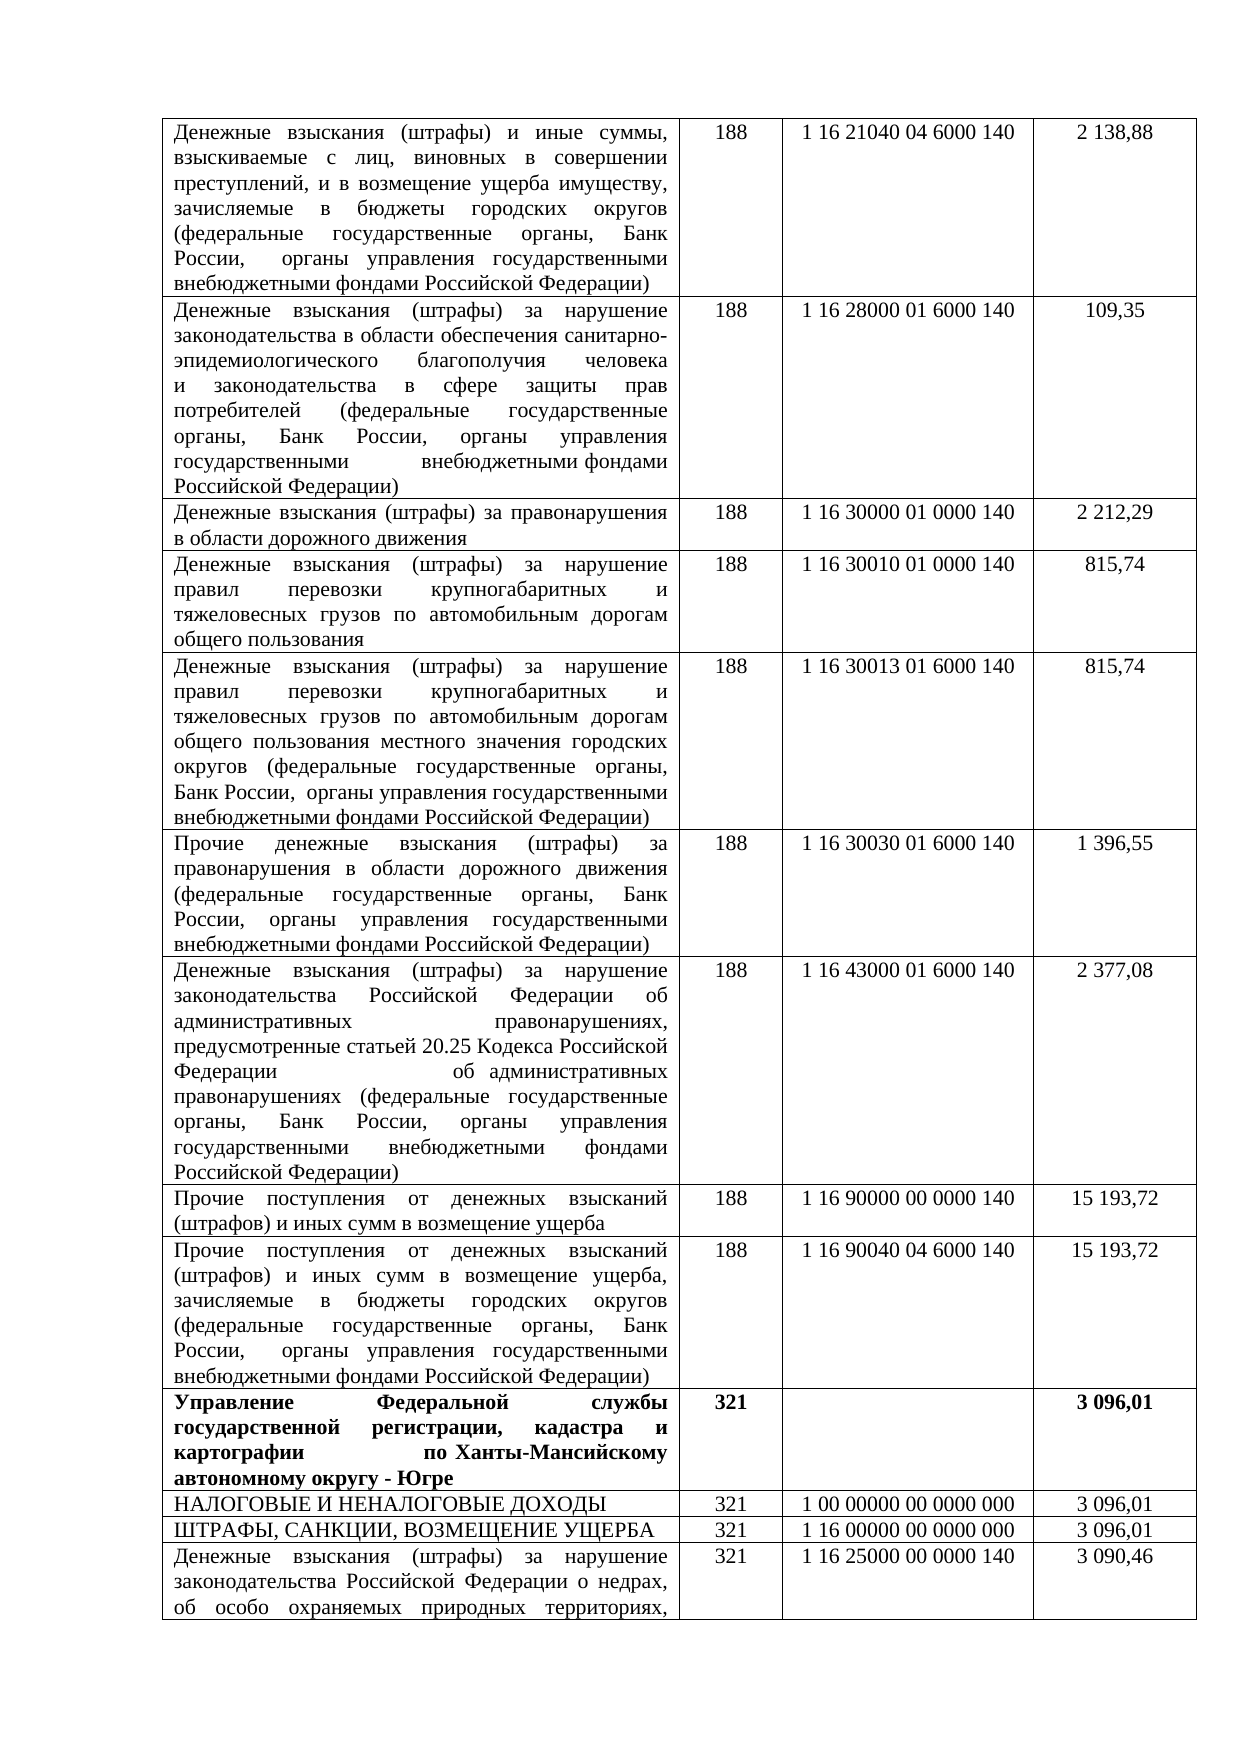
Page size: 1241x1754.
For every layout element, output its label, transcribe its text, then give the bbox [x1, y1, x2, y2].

table_cell 321 [680, 1491, 782, 1516]
table_cell Управление Федеральной службы государственной регистрации, кадастра и картографии по Ханты-Мансийскому автономному округу - Югре [163, 1389, 679, 1490]
table_cell Денежные взыскания (штрафы) за правонарушения в области дорожного движения [163, 499, 679, 550]
table_cell 1 396,55 [1034, 830, 1196, 956]
table_cell 1 16 28000 01 6000 140 [783, 297, 1033, 498]
table_cell 1 16 30013 01 6000 140 [783, 653, 1033, 829]
table_cell 1 16 43000 01 6000 140 [783, 957, 1033, 1184]
table_cell 188 [680, 499, 782, 550]
table_cell Денежные взыскания (штрафы) за нарушение законодательства Российской Федерации об административных правонарушениях, предусмотренные статьей 20.25 Кодекса Российской Федерации об административных правонарушениях (федеральные государственные органы, Банк России, органы управления государственными внебюджетными фондами Российской Федерации) [163, 957, 679, 1184]
table_cell 1 16 90000 00 0000 140 [783, 1185, 1033, 1236]
table_cell 188 [680, 653, 782, 829]
table_cell 15 193,72 [1034, 1185, 1196, 1236]
table_cell 188 [680, 830, 782, 956]
table_header 188 [680, 119, 782, 296]
table_cell 1 16 90040 04 6000 140 [783, 1237, 1033, 1388]
table_cell 1 00 00000 00 0000 000 [783, 1491, 1033, 1516]
table_header Денежные взыскания (штрафы) и иные суммы, взыскиваемые с лиц, виновных в совершении преступлений, и в возмещение ущерба имуществу, зачисляемые в бюджеты городских округов (федеральные государственные органы, Банк России, органы управления государственными внебюджетными фондами Российской Федерации) [163, 119, 679, 296]
table_cell Денежные взыскания (штрафы) за нарушение законодательства в области обеспечения санитарно-эпидемиологического благополучия человека и законодательства в сфере защиты прав потребителей (федеральные государственные органы, Банк России, органы управления государственными внебюджетными фондами Российской Федерации) [163, 297, 679, 498]
table_cell 815,74 [1034, 653, 1196, 829]
table_cell 2 377,08 [1034, 957, 1196, 1184]
table_header 1 16 21040 04 6000 140 [783, 119, 1033, 296]
table_cell 1 16 30010 01 0000 140 [783, 551, 1033, 652]
table_cell 3 096,01 [1034, 1491, 1196, 1516]
table_cell НАЛОГОВЫЕ И НЕНАЛОГОВЫЕ ДОХОДЫ [163, 1491, 679, 1516]
table_cell 3 096,01 [1034, 1517, 1196, 1542]
table_cell 188 [680, 551, 782, 652]
table_cell ШТРАФЫ, САНКЦИИ, ВОЗМЕЩЕНИЕ УЩЕРБА [163, 1517, 679, 1542]
table_cell 815,74 [1034, 551, 1196, 652]
table_cell Денежные взыскания (штрафы) за нарушение правил перевозки крупногабаритных и тяжеловесных грузов по автомобильным дорогам общего пользования местного значения городских округов (федеральные государственные органы, Банк России, органы управления государственными внебюджетными фондами Российской Федерации) [163, 653, 679, 829]
table_cell Прочие поступления от денежных взысканий (штрафов) и иных сумм в возмещение ущерба [163, 1185, 679, 1236]
table_cell 15 193,72 [1034, 1237, 1196, 1388]
table_cell 188 [680, 957, 782, 1184]
table_cell 188 [680, 297, 782, 498]
table_cell [783, 1389, 1033, 1490]
table_cell 321 [680, 1389, 782, 1490]
table_cell 109,35 [1034, 297, 1196, 498]
table_cell 3 090,46 [1034, 1543, 1196, 1619]
table_cell Прочие денежные взыскания (штрафы) за правонарушения в области дорожного движения (федеральные государственные органы, Банк России, органы управления государственными внебюджетными фондами Российской Федерации) [163, 830, 679, 956]
table_header 2 138,88 [1034, 119, 1196, 296]
table_cell Денежные взыскания (штрафы) за нарушение правил перевозки крупногабаритных и тяжеловесных грузов по автомобильным дорогам общего пользования [163, 551, 679, 652]
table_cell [163, 1543, 679, 1619]
table_cell 1 16 00000 00 0000 000 [783, 1517, 1033, 1542]
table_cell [783, 1543, 1033, 1619]
table_cell 321 [680, 1543, 782, 1619]
table_cell 188 [680, 1237, 782, 1388]
table_cell 2 212,29 [1034, 499, 1196, 550]
table_cell 3 096,01 [1034, 1389, 1196, 1490]
table_cell 188 [680, 1185, 782, 1236]
table_cell 321 [680, 1517, 782, 1542]
table_cell 1 16 30030 01 6000 140 [783, 830, 1033, 956]
table_cell 1 16 30000 01 0000 140 [783, 499, 1033, 550]
